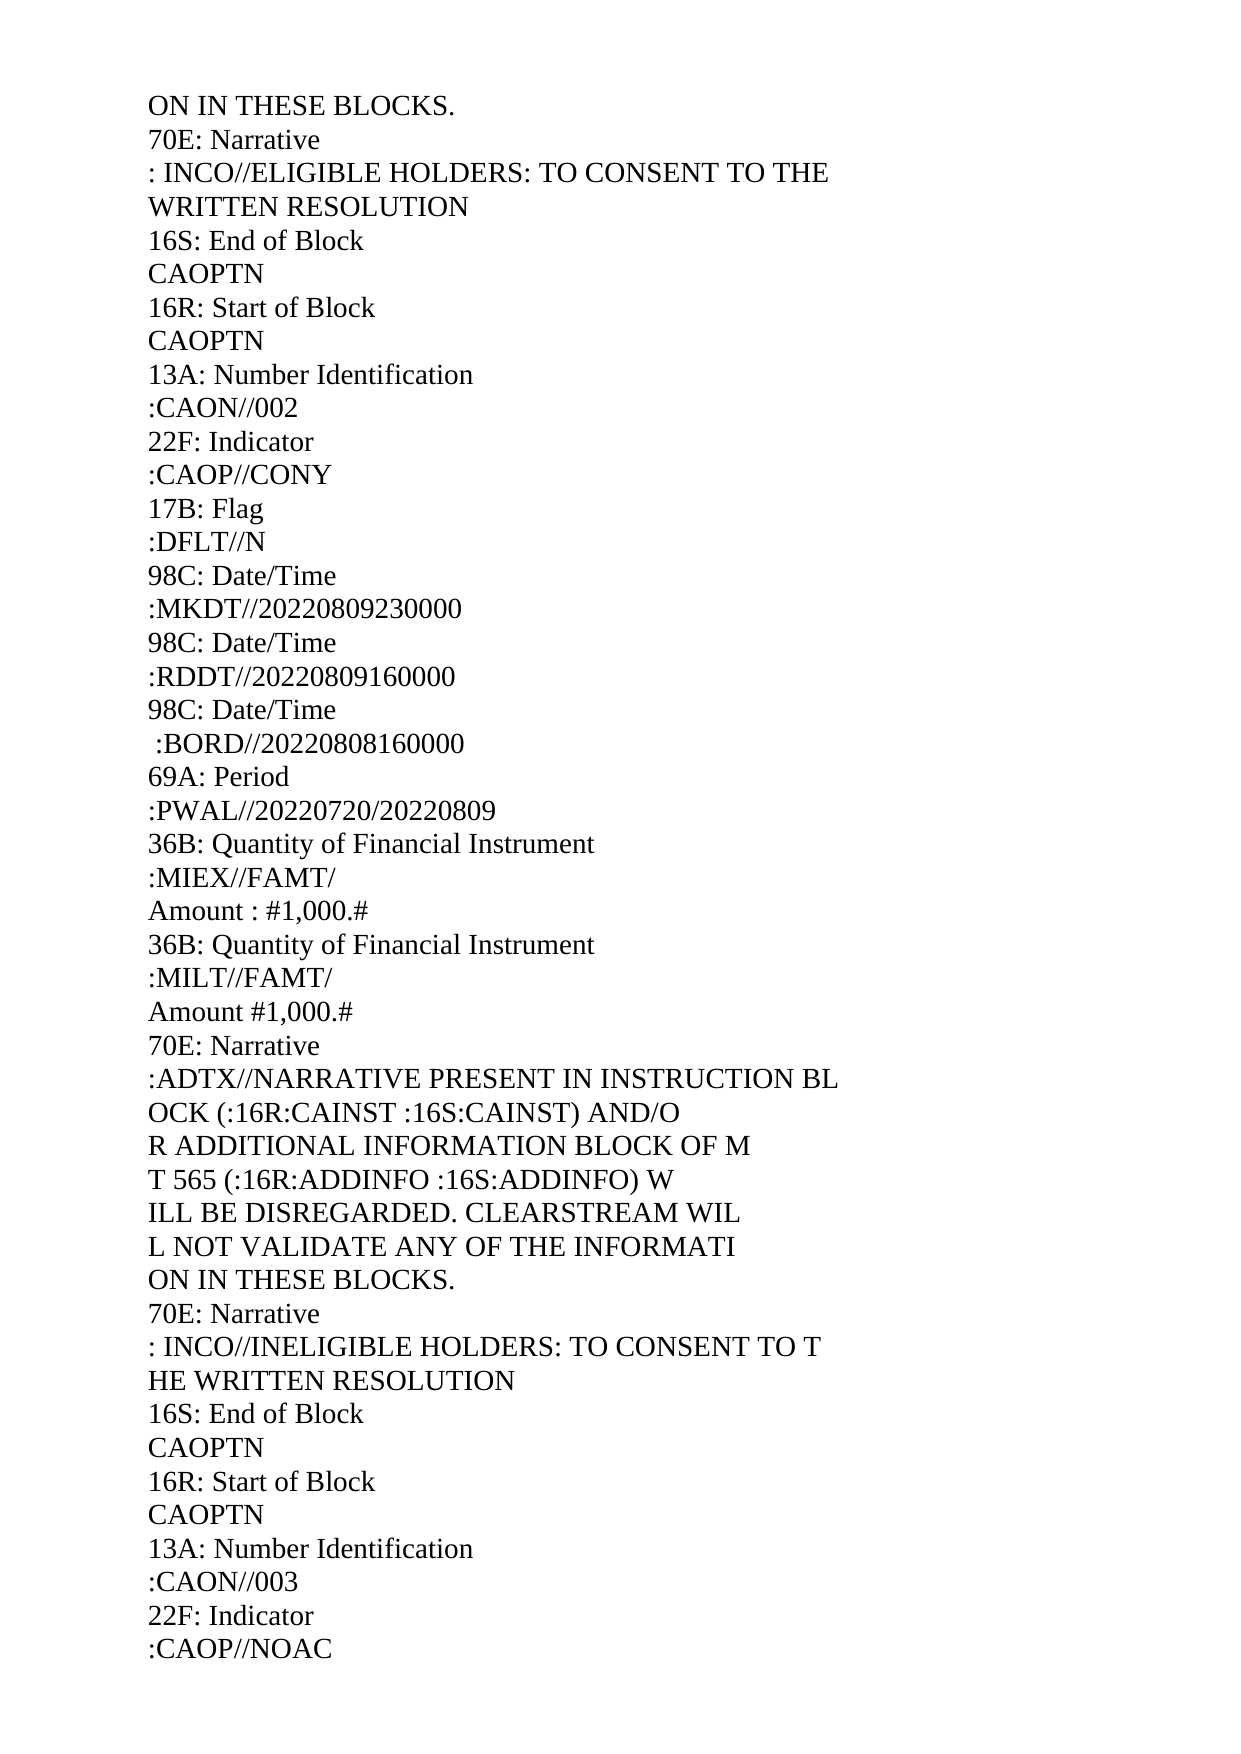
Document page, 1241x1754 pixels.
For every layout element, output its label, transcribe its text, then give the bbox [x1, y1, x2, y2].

text 36В: Quantity of Financial Instrument [148, 826, 1152, 860]
text 98C: Date/Time [148, 558, 1152, 592]
text R ADDITIONAL INFORMATION BLOCK OF M [148, 1128, 1152, 1162]
text : INCO//INELIGIBLE HOLDERS: TO CONSENT TO T [148, 1329, 1152, 1363]
text CAOPTN [148, 323, 1152, 357]
text T 565 (:16R:ADDINFO :16S:ADDINFO) W [148, 1162, 1152, 1195]
text :САОР//NOAC [148, 1631, 1152, 1665]
text 17B: Flag [148, 491, 1152, 524]
text 16R: Start of Block [148, 290, 1152, 323]
text 13A: Number Identification [148, 357, 1152, 390]
text CAOPTN [148, 256, 1152, 290]
text Amount #1,000.# [148, 994, 1152, 1028]
text :САОР//CONY [148, 457, 1152, 491]
text 13A: Number Identification [148, 1531, 1152, 1564]
text 22F: Indicator [148, 1598, 1152, 1631]
text :MILT//FAMT/ [148, 961, 1152, 994]
text ON IN THESE BLOCKS. [148, 88, 1152, 122]
text Amount : #1,000.# [148, 893, 1152, 927]
text :ADTX//NARRATIVE PRESENT IN INSTRUCTION BL [148, 1061, 1152, 1095]
text 36В: Quantity of Financial Instrument [148, 927, 1152, 961]
text 16R: Start of Block [148, 1464, 1152, 1497]
text : INCO//ELIGIBLE HOLDERS: TO CONSENT TO THE [148, 156, 1152, 189]
text :PWAL//20220720/20220809 [148, 793, 1152, 826]
text 16S: End of Block [148, 223, 1152, 256]
text :МІЕХ//FAMT/ [148, 860, 1152, 893]
text :CAON//003 [148, 1564, 1152, 1598]
text :DFLT//N [148, 524, 1152, 558]
text ON IN THESE BLOCKS. [148, 1262, 1152, 1296]
text 70E: Narrative [148, 122, 1152, 156]
text :RDDT//20220809160000 [148, 659, 1152, 692]
text 70Е: Narrative [148, 1296, 1152, 1329]
text WRITTEN RESOLUTION [148, 189, 1152, 223]
text OCK (:16R:CAINST :16S:CAINST) AND/О [148, 1095, 1152, 1128]
text :MKDT//20220809230000 [148, 592, 1152, 625]
text 98C: Date/Time [148, 625, 1152, 659]
text :CAON//002 [148, 390, 1152, 424]
text :BORD//20220808160000 [148, 726, 1152, 759]
text ILL BE DISREGARDED. CLEARSTREAM WIL [148, 1195, 1152, 1229]
text HE WRITTEN RESOLUTION [148, 1363, 1152, 1397]
text CAOPTN [148, 1430, 1152, 1464]
text 98С: Date/Time [148, 692, 1152, 726]
text 16S: End of Block [148, 1397, 1152, 1430]
text 22F: Indicator [148, 424, 1152, 457]
text CAOPTN [148, 1497, 1152, 1531]
text L NOT VALIDATE ANY OF THE INFORMATI [148, 1229, 1152, 1262]
text 70Е: Narrative [148, 1028, 1152, 1061]
text 69А: Period [148, 759, 1152, 793]
